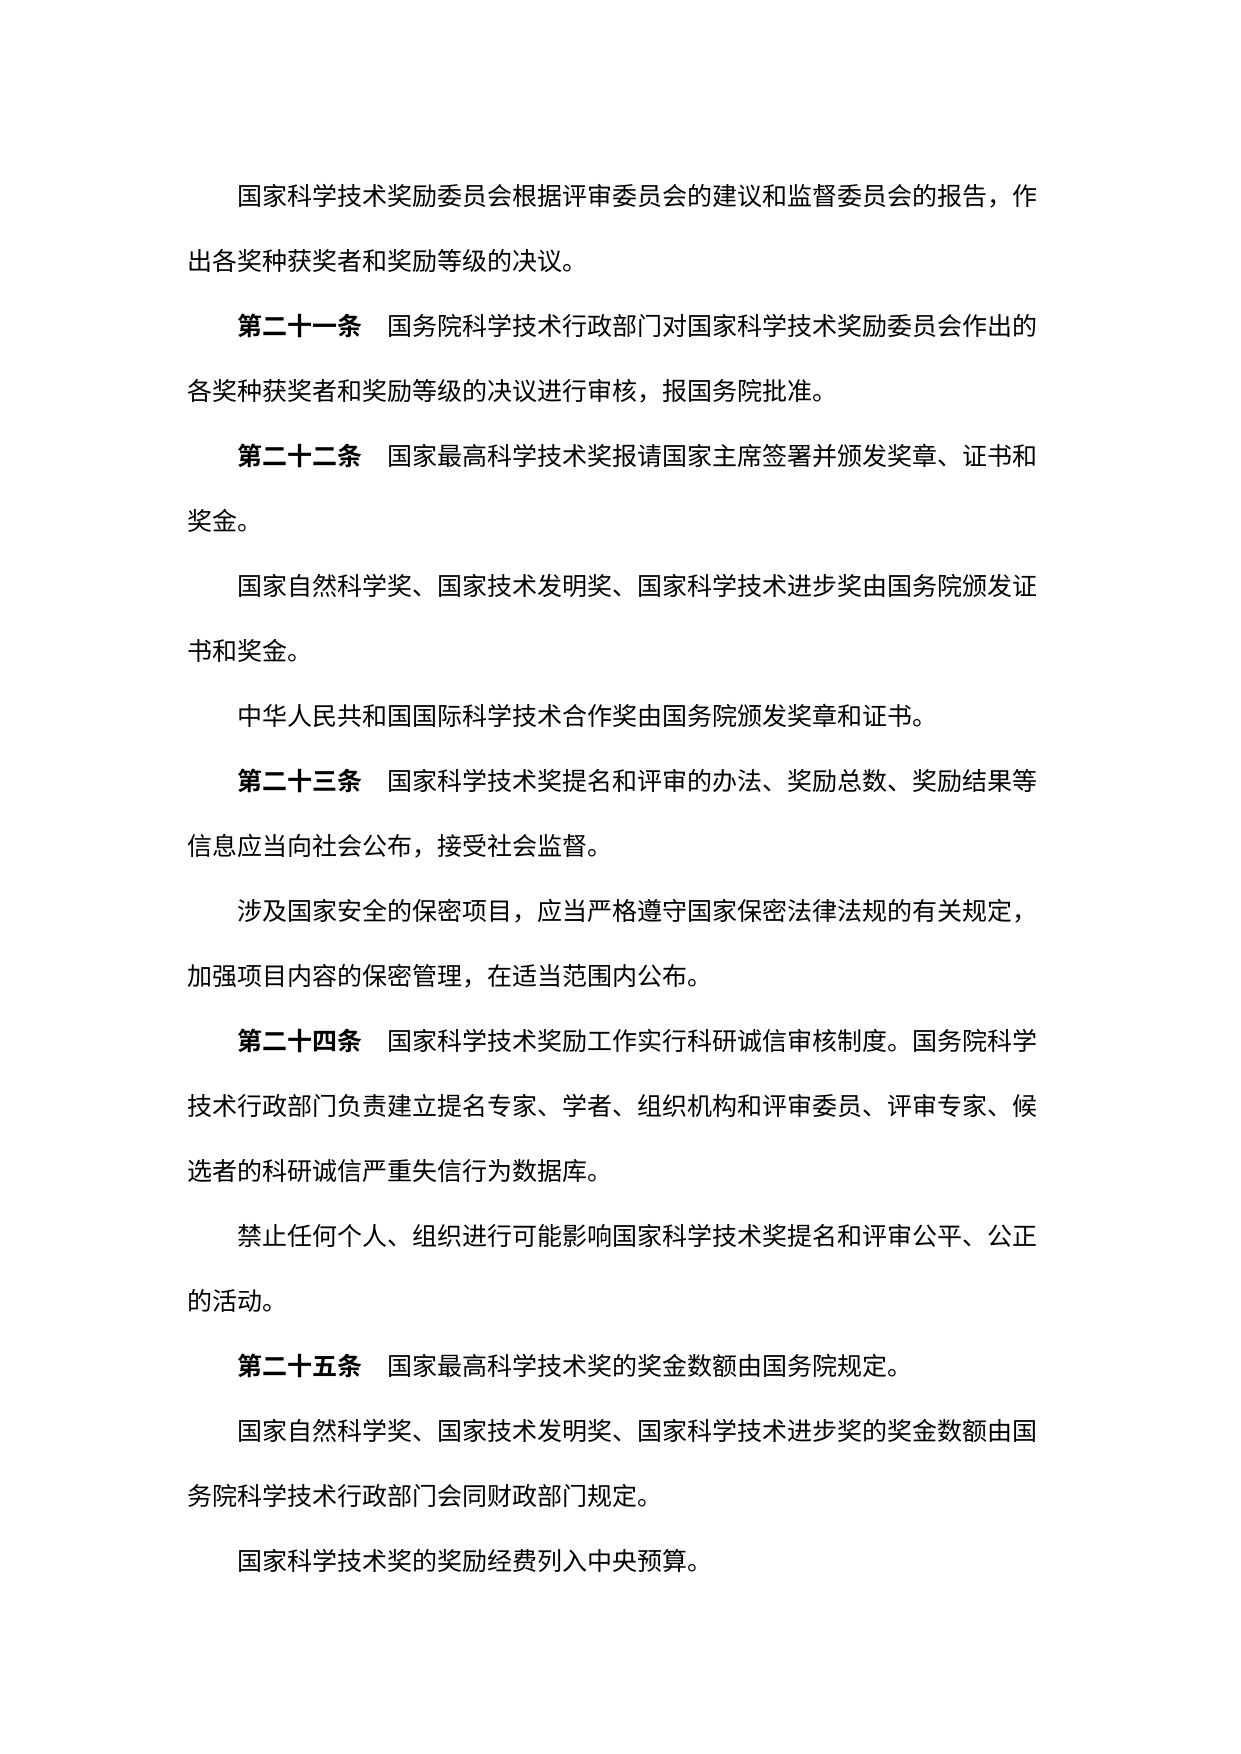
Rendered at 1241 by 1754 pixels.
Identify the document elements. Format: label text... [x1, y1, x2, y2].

text 第二十一条 国务院科学技术行政部门对国家科学技术奖励委员会作出的各奖种获奖者和奖励等级的决议进行审核，报国务院批准。 [187, 292, 1053, 422]
text 国家自然科学奖、国家技术发明奖、国家科学技术进步奖由国务院颁发证书和奖金。 [187, 552, 1053, 682]
text 禁止任何个人、组织进行可能影响国家科学技术奖提名和评审公平、公正的活动。 [187, 1202, 1053, 1332]
text 第二十五条 国家最高科学技术奖的奖金数额由国务院规定。 [187, 1332, 1053, 1397]
text 第二十四条 国家科学技术奖励工作实行科研诚信审核制度。国务院科学技术行政部门负责建立提名专家、学者、组织机构和评审委员、评审专家、候选者的科研诚信严重失信行为数据库。 [187, 1007, 1053, 1202]
text 国家科学技术奖励委员会根据评审委员会的建议和监督委员会的报告，作出各奖种获奖者和奖励等级的决议。 [187, 162, 1053, 292]
text 涉及国家安全的保密项目，应当严格遵守国家保密法律法规的有关规定，加强项目内容的保密管理，在适当范围内公布。 [187, 877, 1053, 1007]
text 第二十二条 国家最高科学技术奖报请国家主席签署并颁发奖章、证书和奖金。 [187, 422, 1053, 552]
text 第二十三条 国家科学技术奖提名和评审的办法、奖励总数、奖励结果等信息应当向社会公布，接受社会监督。 [187, 747, 1053, 877]
text 国家自然科学奖、国家技术发明奖、国家科学技术进步奖的奖金数额由国务院科学技术行政部门会同财政部门规定。 [187, 1397, 1053, 1527]
text 中华人民共和国国际科学技术合作奖由国务院颁发奖章和证书。 [187, 682, 1053, 747]
text 国家科学技术奖的奖励经费列入中央预算。 [187, 1527, 1053, 1592]
